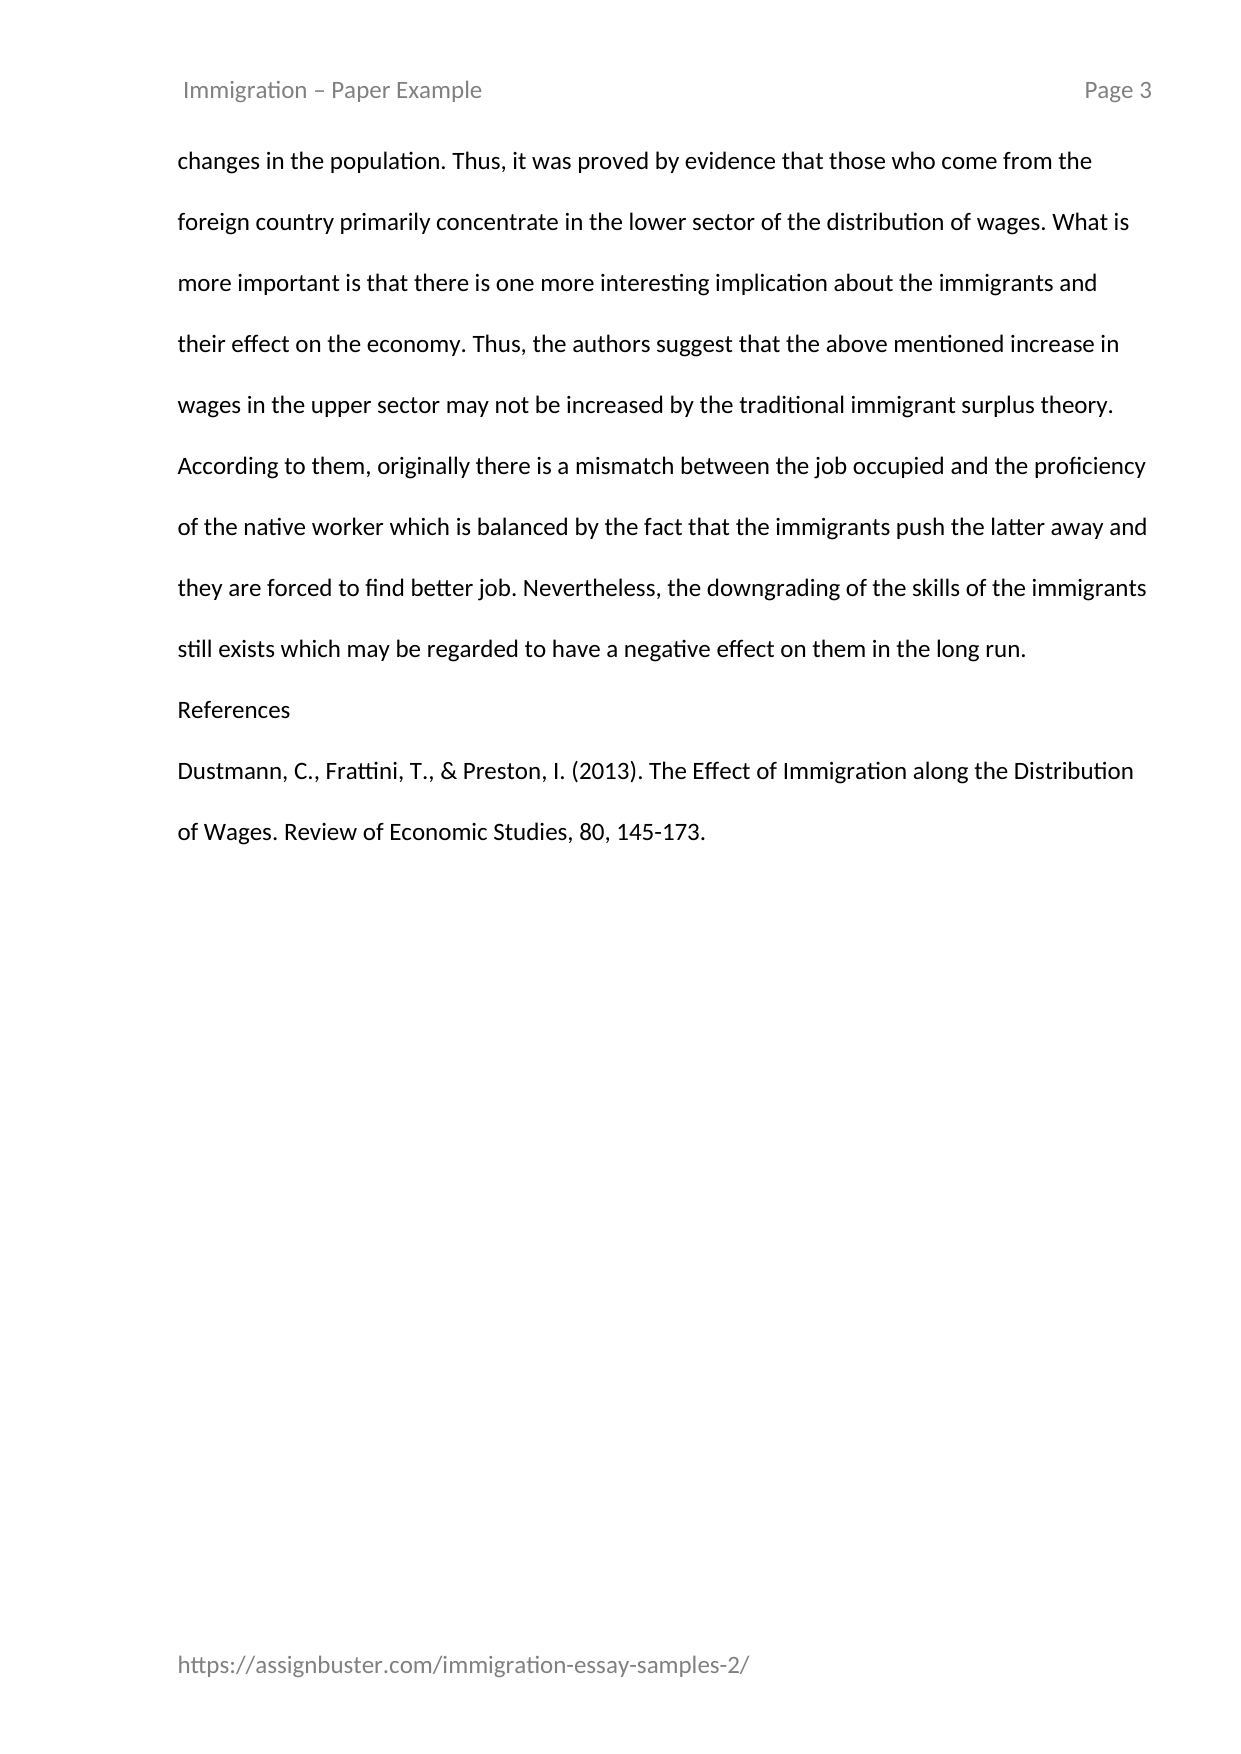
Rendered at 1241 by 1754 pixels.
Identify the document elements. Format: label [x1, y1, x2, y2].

text [177, 145, 1152, 847]
